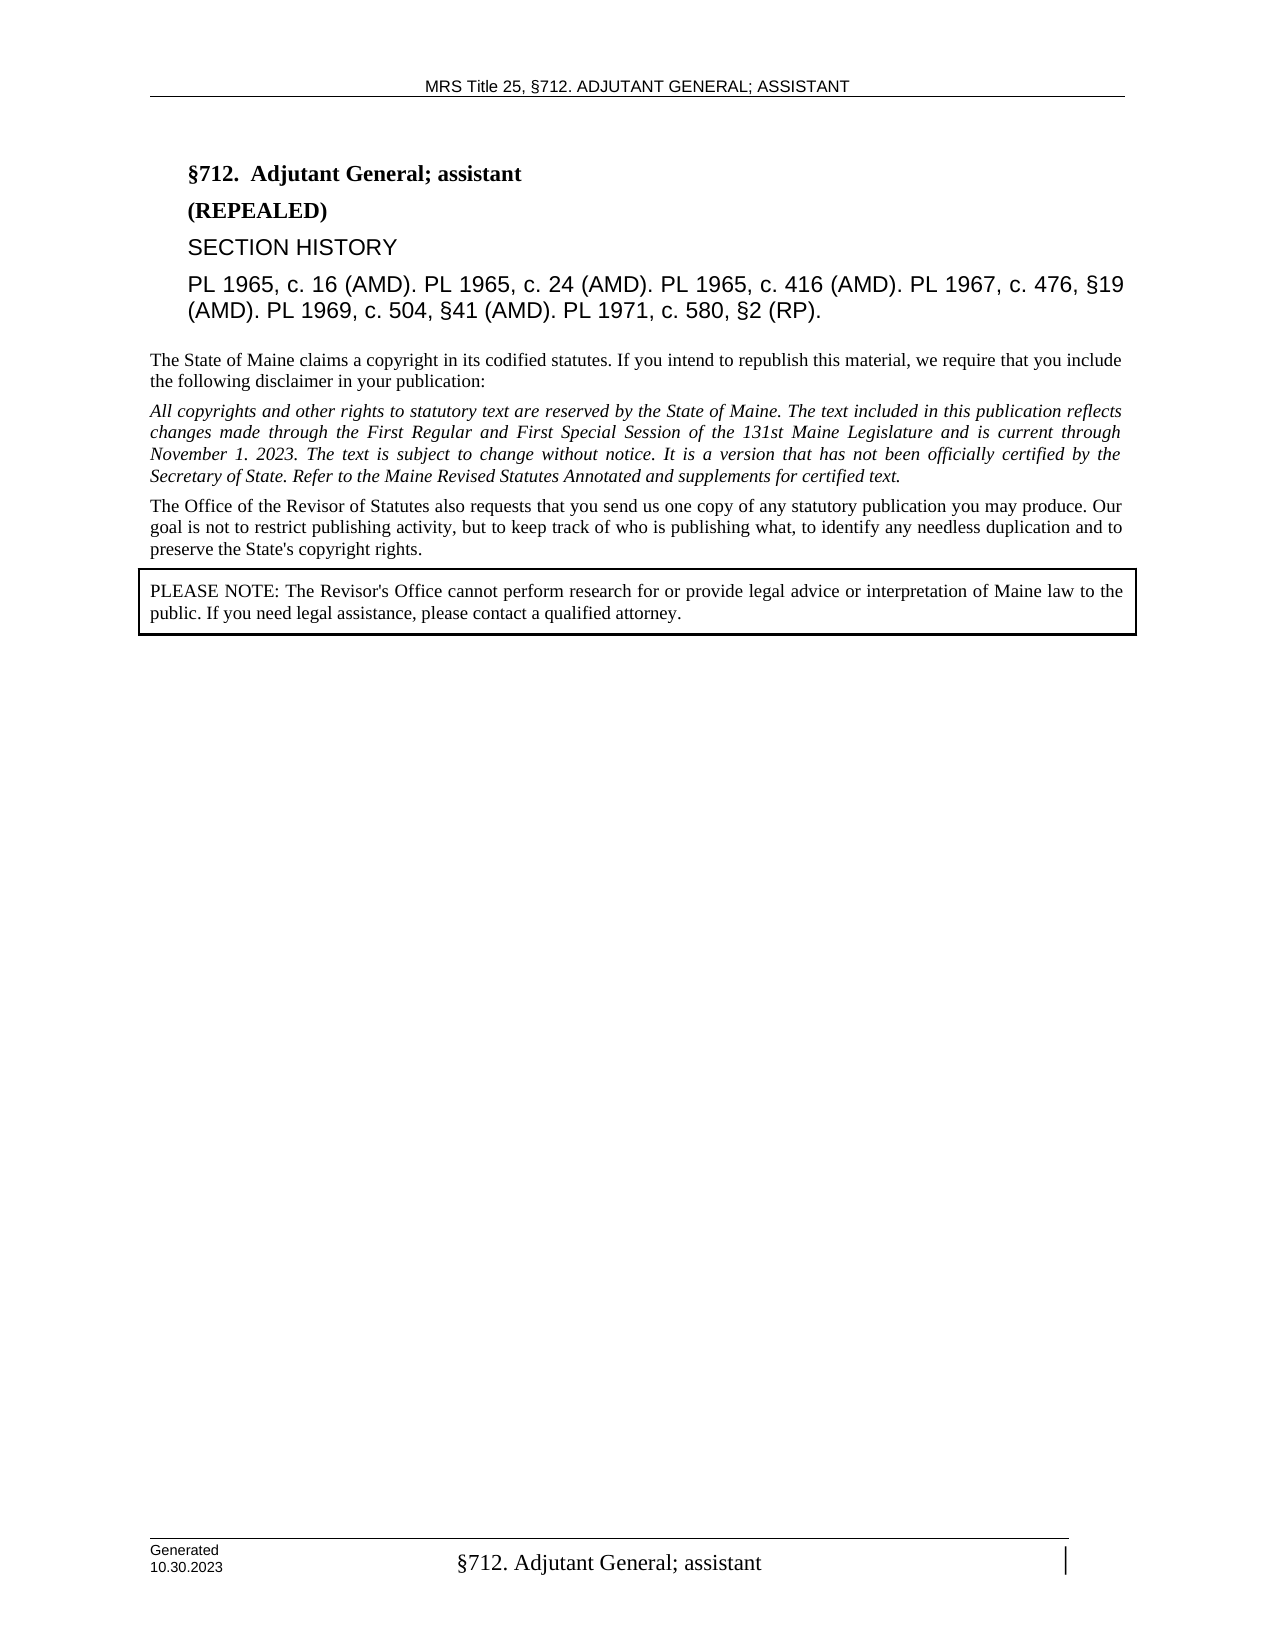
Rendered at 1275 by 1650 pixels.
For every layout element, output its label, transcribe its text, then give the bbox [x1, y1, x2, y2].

text (REPEALED) [187, 197, 1125, 223]
text §712. Adjutant General; assistant [187, 160, 1125, 187]
text The Office of the Revisor of Statutes also requests that you send us one copy of any statutory publication you may produce. Our goal is not to restrict publishing activity, but to keep track of who is publishing what, to identify any needless duplication and to preserve the State's copyright rights. [150, 494, 1125, 559]
text All copyrights and other rights to statutory text are reserved by the State of Maine. The text included in this publication reflects changes made through the First Regular and First Special Session of the 131st Maine Legislature and is current through November 1. 2023 . The text is subject to change without notice. It is a version that has not been officially certified by the Secretary of State. Refer to the Maine Revised Statutes Annotated and supplements for certified text. [150, 400, 1125, 486]
text PLEASE NOTE: The Revisor's Office cannot perform research for or provide legal advice or interpretation of Maine law to the public. If you need legal assistance, please contact a qualified attorney. [140, 570, 1135, 633]
text SECTION HISTORY [187, 234, 1125, 260]
text The State of Maine claims a copyright in its codified statutes. If you intend to republish this material, we require that you include the following disclaimer in your publication: [150, 348, 1125, 392]
text PL 1965, c. 16 (AMD). PL 1965, c. 24 (AMD). PL 1965, c. 416 (AMD). PL 1967, c. 476, §19 (AMD). PL 1969, c. 504, §41 (AMD). PL 1971, c. 580, §2 (RP). [187, 271, 1125, 323]
